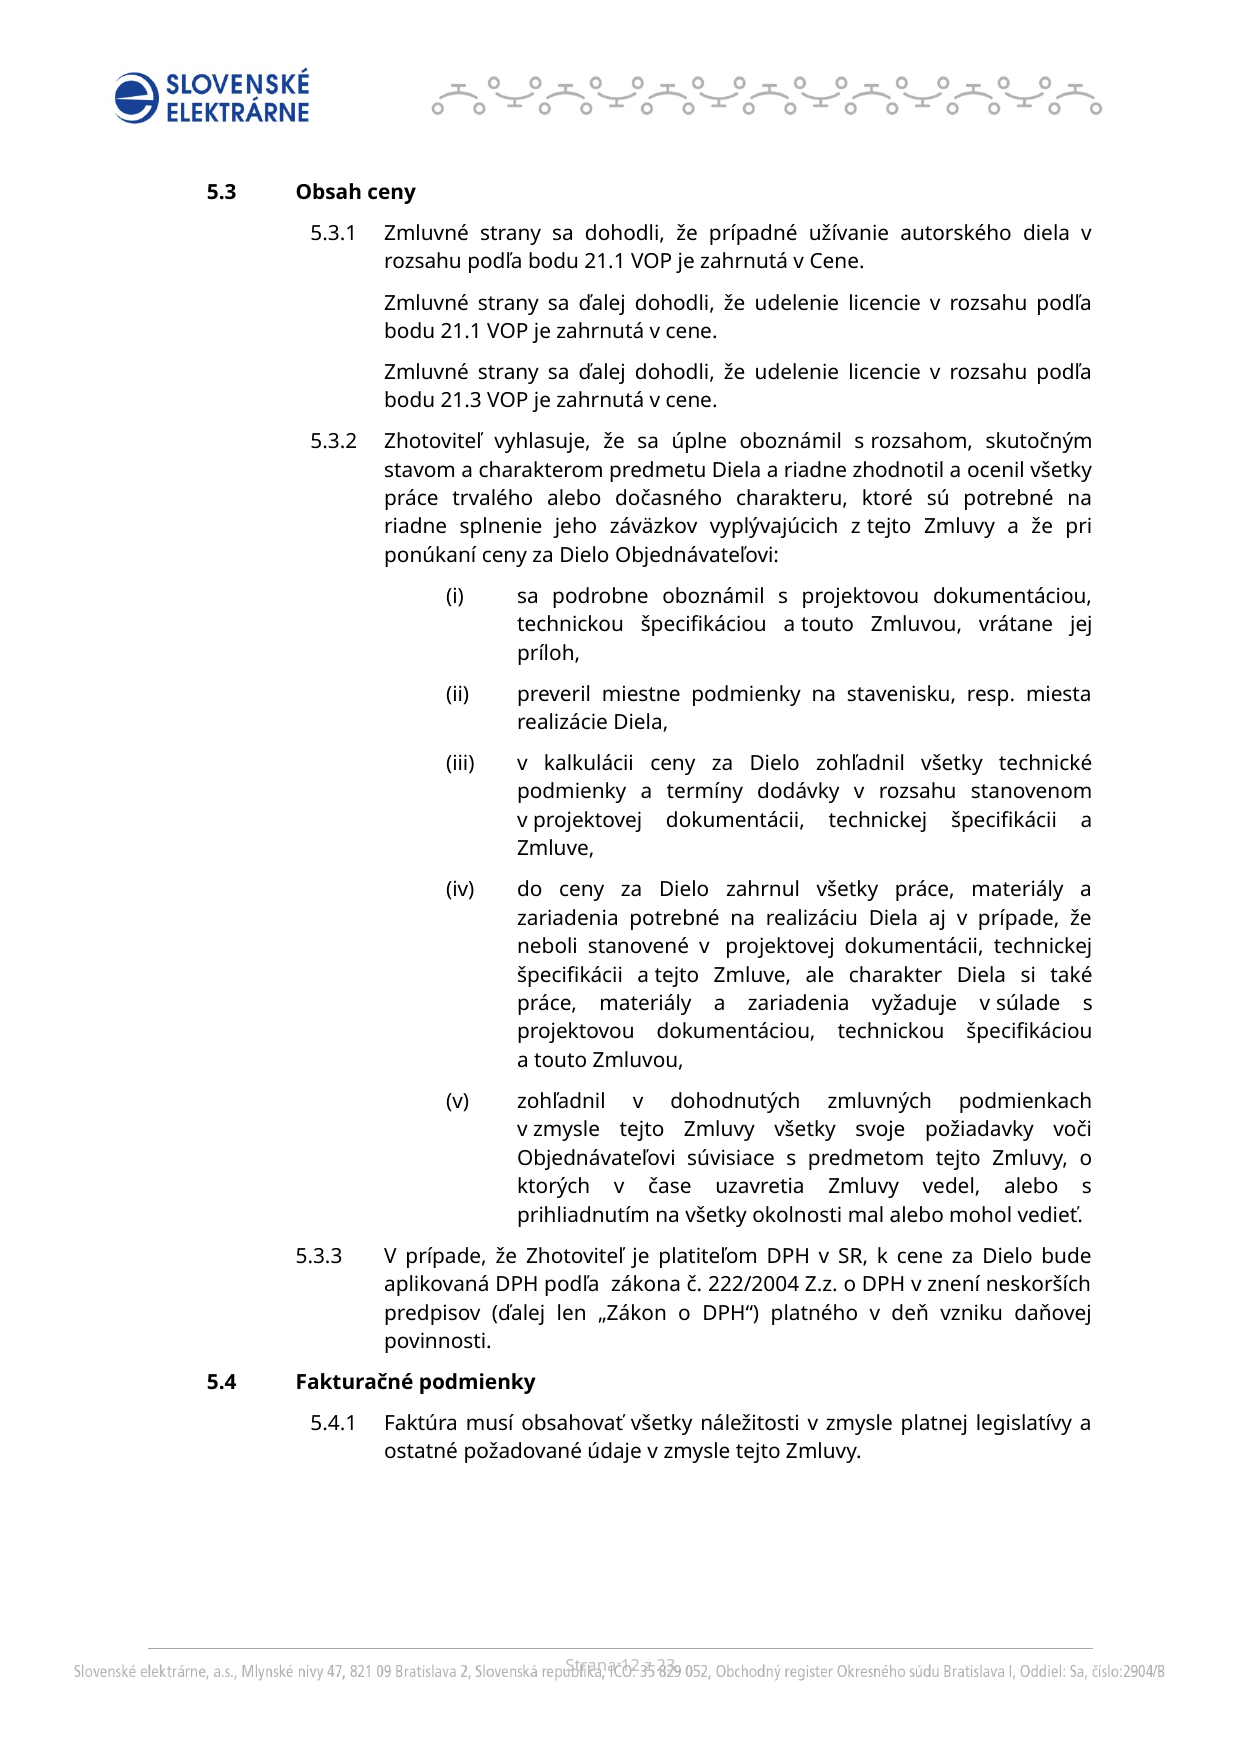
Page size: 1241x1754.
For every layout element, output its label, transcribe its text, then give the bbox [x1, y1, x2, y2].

list V prípade, že Zhotoviteľ je platiteľom DPH v SR, k cene za Dielo bude aplikovaná DPH podľa zákona č. 222/2004 Z.z. o DPH v znení neskorších predpisov (ďalej len „Zákon o DPH“) platného v deň vzniku daňovej povinnosti. [295, 1241, 1093, 1354]
picture [95, 54, 1151, 127]
list Zmluvné strany sa ďalej dohodli, že udelenie licencie v rozsahu podľa bodu 21.1 VOP je zahrnutá v cene. [384, 288, 1093, 344]
list preveril miestne podmienky na stavenisku, resp. miesta realizácie Diela, [446, 679, 1093, 736]
list v kalkulácii ceny za Dielo zohľadnil všetky technické podmienky a termíny dodávky v rozsahu stanovenom v projektovej dokumentácii, technickej špecifikácii a Zmluve, [446, 748, 1093, 862]
text Fakturačné podmienky [207, 1367, 1093, 1395]
text Obsah ceny [207, 177, 1093, 206]
list do ceny za Dielo zahrnul všetky práce, materiály a zariadenia potrebné na realizáciu Diela aj v prípade, že neboli stanovené v projektovej dokumentácii, technickej špecifikácii a tejto Zmluve, ale charakter Diela si také práce, materiály a zariadenia vyžaduje v súlade s projektovou dokumentáciou, technickou špecifikáciou a touto Zmluvou, [446, 874, 1093, 1073]
list Zhotoviteľ vyhlasuje, že sa úplne oboznámil s rozsahom, skutočným stavom a charakterom predmetu Diela a riadne zhodnotil a ocenil všetky práce trvalého alebo dočasného charakteru, ktoré sú potrebné na riadne splnenie jeho záväzkov vyplývajúcich z tejto Zmluvy a že pri ponúkaní ceny za Dielo Objednávateľovi: [310, 426, 1093, 568]
list Zmluvné strany sa dohodli, že prípadné užívanie autorského diela v rozsahu podľa bodu 21.1 VOP je zahrnutá v Cene. [310, 218, 1093, 275]
list sa podrobne oboznámil s projektovou dokumentáciou, technickou špecifikáciou a touto Zmluvou, vrátane jej príloh, [446, 581, 1093, 666]
picture [61, 1653, 1179, 1689]
list Faktúra musí obsahovať všetky náležitosti v zmysle platnej legislatívy a ostatné požadované údaje v zmysle tejto Zmluvy. [310, 1408, 1093, 1465]
list zohľadnil v dohodnutých zmluvných podmienkach v zmysle tejto Zmluvy všetky svoje požiadavky voči Objednávateľovi súvisiace s predmetom tejto Zmluvy, o ktorých v čase uzavretia Zmluvy vedel, alebo s prihliadnutím na všetky okolnosti mal alebo mohol vedieť. [446, 1086, 1093, 1228]
list Zmluvné strany sa ďalej dohodli, že udelenie licencie v rozsahu podľa bodu 21.3 VOP je zahrnutá v cene. [384, 357, 1093, 414]
